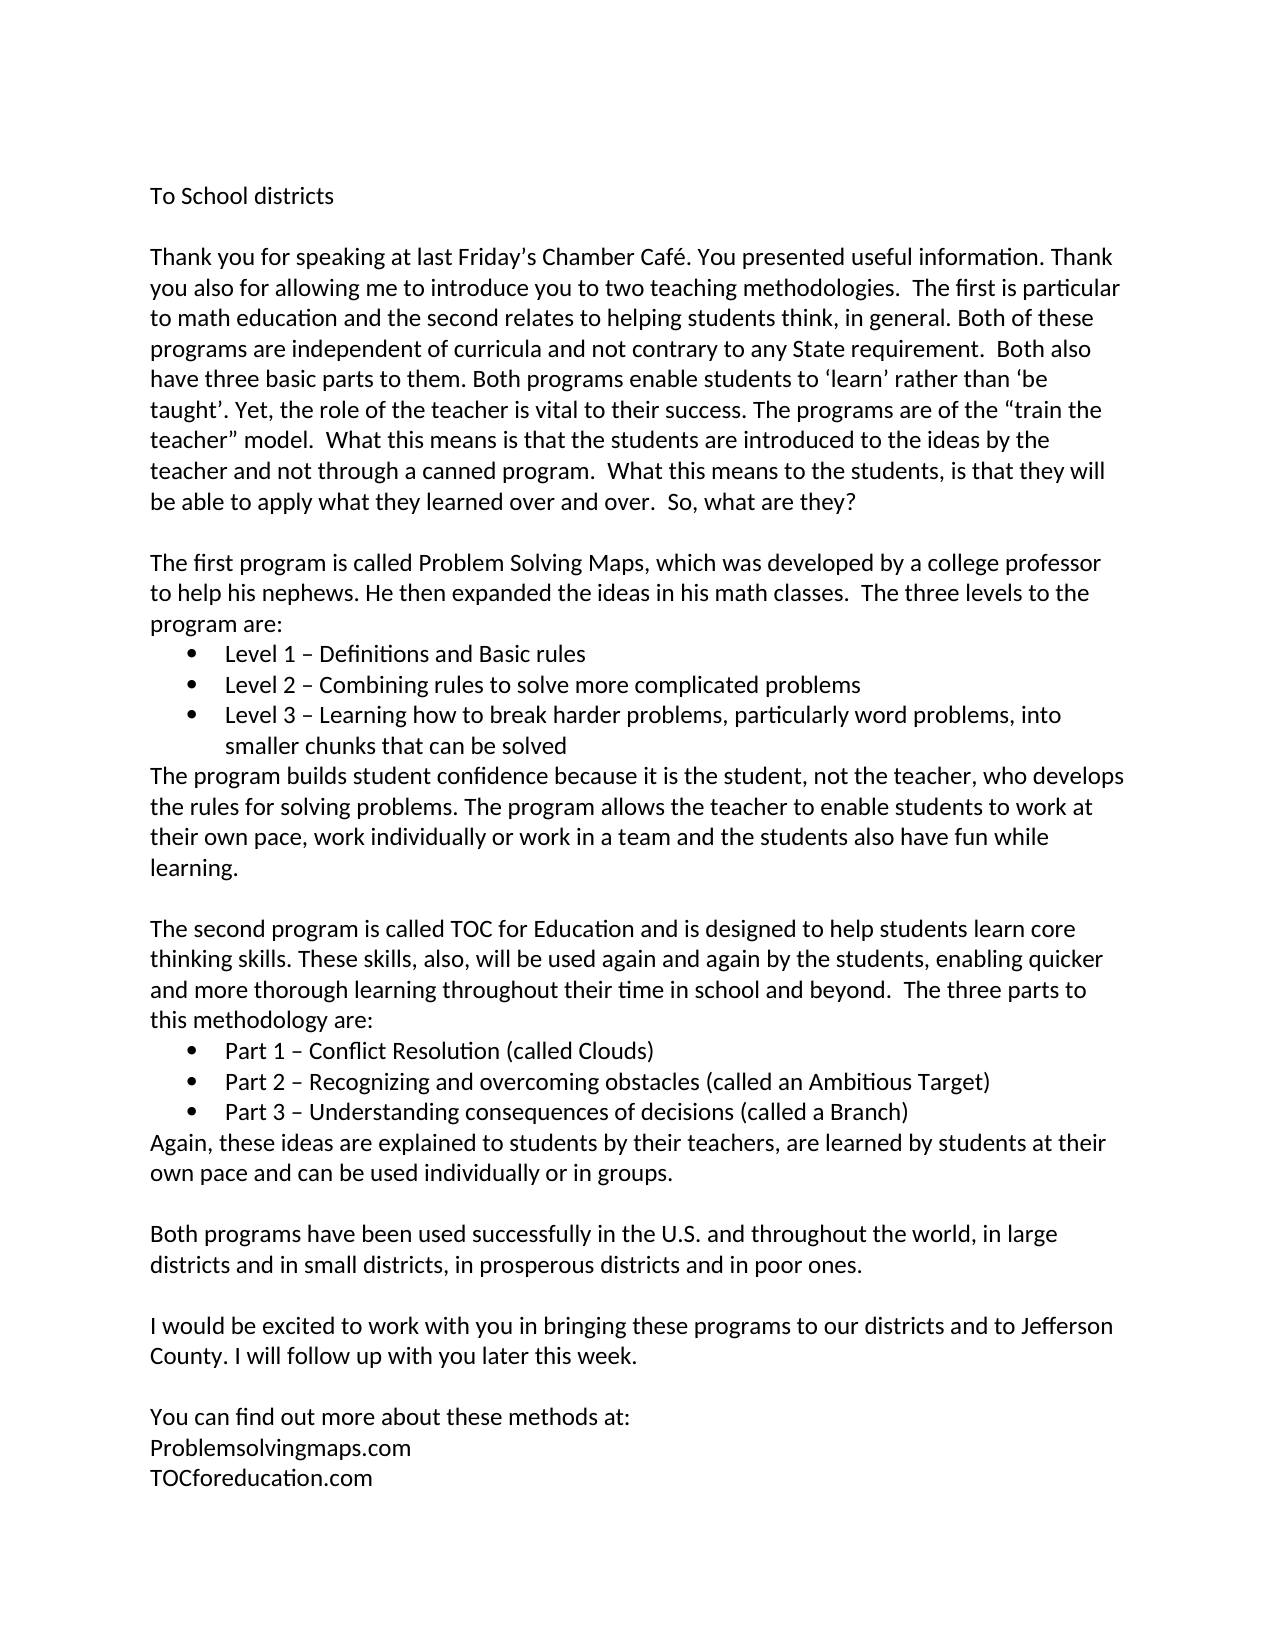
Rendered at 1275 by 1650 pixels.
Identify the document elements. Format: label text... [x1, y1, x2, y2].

list Part 2 – Recognizing and overcoming obstacles (called an Ambitious Target) [187, 1066, 1125, 1096]
text The first program is called Problem Solving Maps, which was developed by a college professor to help his nephews. He then expanded the ideas in his math classes. The three levels to the program are: [150, 547, 1125, 638]
text Problemsolvingmaps.com [150, 1432, 1125, 1462]
text Both programs have been used successfully in the U.S. and throughout the world, in large districts and in small districts, in prosperous districts and in poor ones. [150, 1218, 1125, 1279]
text The second program is called TOC for Education and is designed to help students learn core thinking skills. These skills, also, will be used again and again by the students, enabling quicker and more thorough learning throughout their time in school and beyond. The three parts to this methodology are: [150, 913, 1125, 1035]
list Part 3 – Understanding consequences of decisions (called a Branch) [187, 1096, 1125, 1127]
text Thank you for speaking at last Friday’s Chamber Café. You presented useful information. Thank you also for allowing me to introduce you to two teaching methodologies. The first is particular to math education and the second relates to helping students think, in general. Both of these programs are independent of curricula and not contrary to any State requirement. Both also have three basic parts to them. Both programs enable students to ‘learn’ rather than ‘be taught’. Yet, the role of the teacher is vital to their success. The programs are of the “train the teacher” model. What this means is that the students are introduced to the ideas by the teacher and not through a canned program. What this means to the students, is that they will be able to apply what they learned over and over. So, what are they? [150, 242, 1125, 516]
text The program builds student confidence because it is the student, not the teacher, who develops the rules for solving problems. The program allows the teacher to enable students to work at their own pace, work individually or work in a team and the students also have fun while learning. [150, 760, 1125, 882]
text TOCforeducation.com [150, 1462, 1125, 1493]
list Level 3 – Learning how to break harder problems, particularly word problems, into smaller chunks that can be solved [187, 699, 1125, 760]
text Again, these ideas are explained to students by their teachers, are learned by students at their own pace and can be used individually or in groups. [150, 1127, 1125, 1188]
text You can find out more about these methods at: [150, 1401, 1125, 1432]
list Level 2 – Combining rules to solve more complicated problems [187, 669, 1125, 699]
list Part 1 – Conflict Resolution (called Clouds) [187, 1035, 1125, 1066]
text I would be excited to work with you in bringing these programs to our districts and to Jefferson County. I will follow up with you later this week. [150, 1310, 1125, 1371]
text To School districts [150, 181, 1125, 211]
list Level 1 – Definitions and Basic rules [187, 638, 1125, 669]
